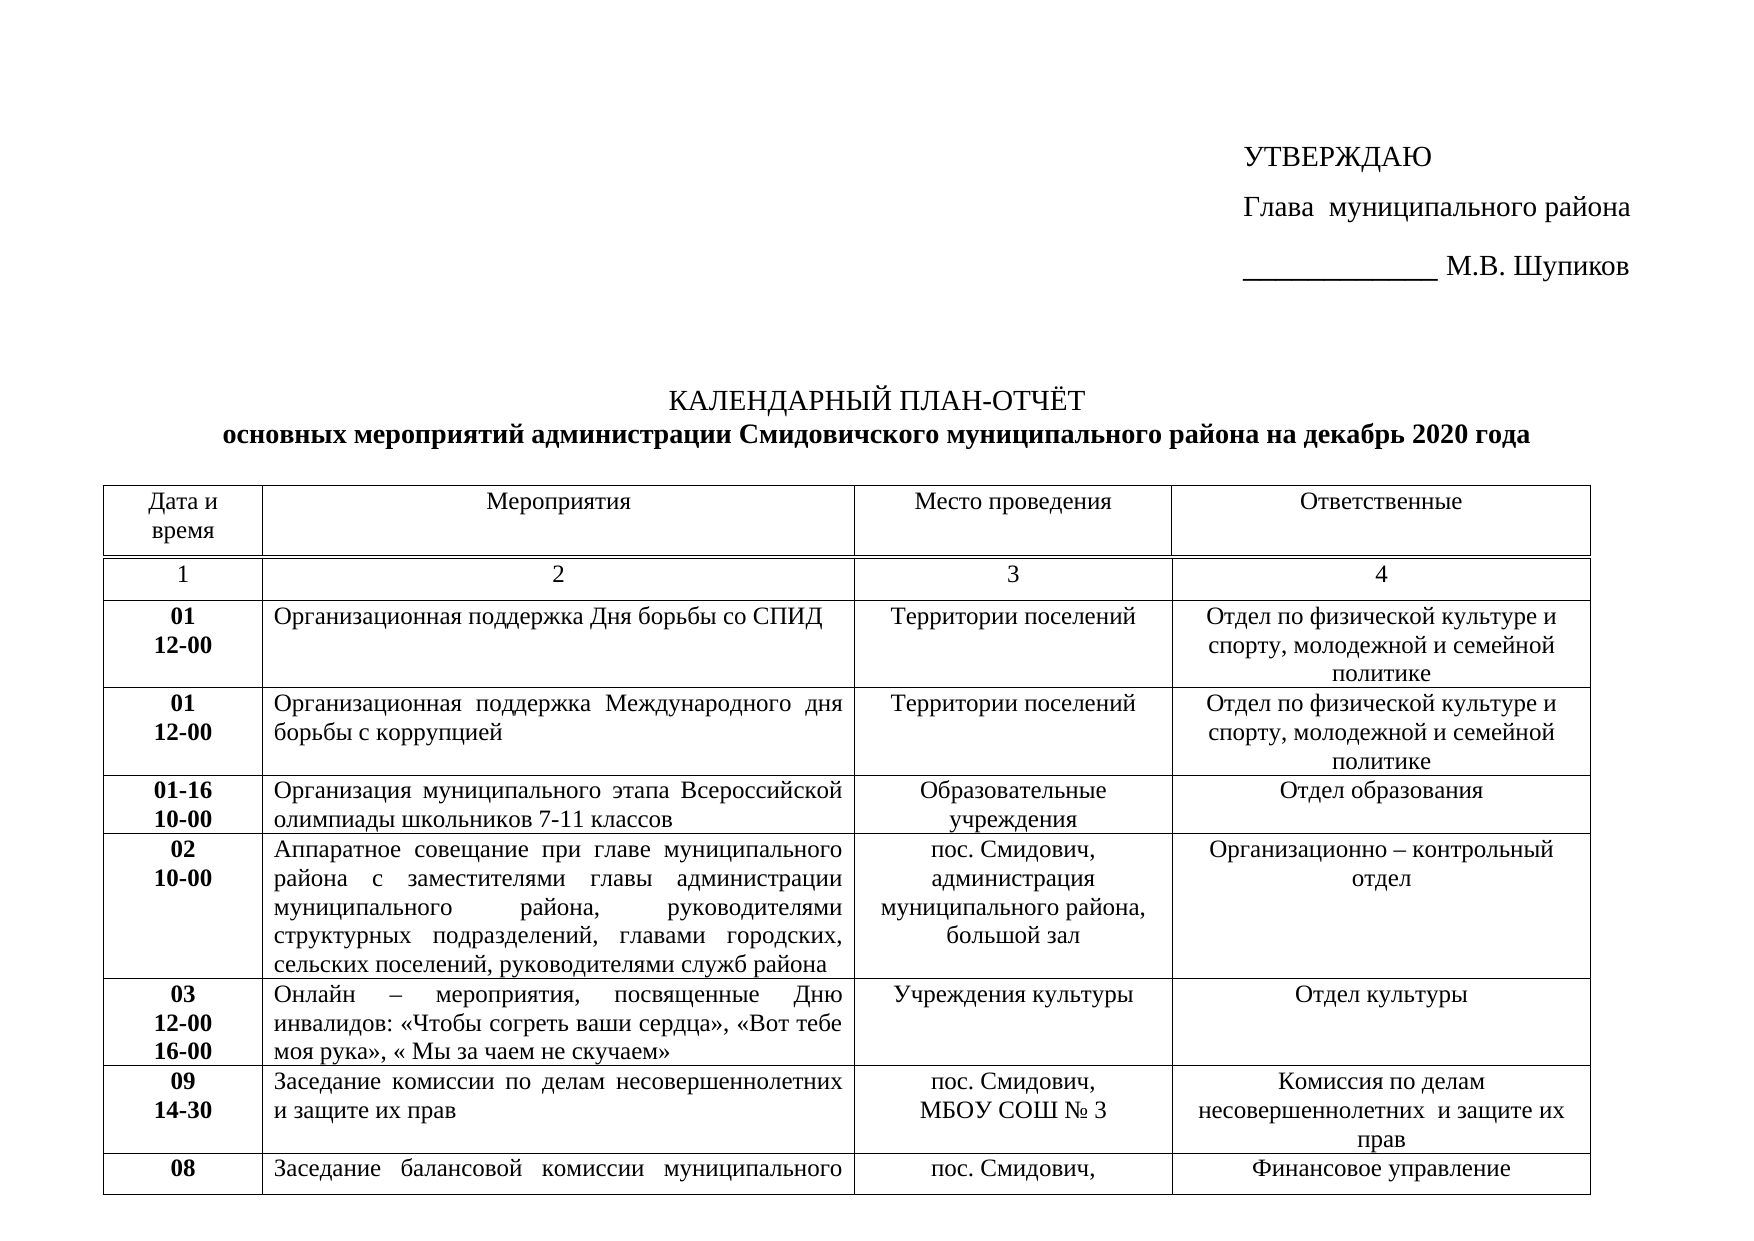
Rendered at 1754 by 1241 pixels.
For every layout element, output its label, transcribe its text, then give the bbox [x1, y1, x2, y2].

table_cell Организационно – контрольный отдел [1173, 834, 1590, 978]
table_header 3 [855, 559, 1172, 600]
table_header 1 [104, 559, 262, 600]
table_header Ответственные [1172, 486, 1590, 555]
text УТВЕРЖДАЮ [1243, 139, 1636, 172]
table_cell Отдел по физической культуре и спорту, молодежной и семейной политике [1173, 601, 1590, 687]
table_cell Образовательные учреждения [855, 776, 1172, 833]
subtitle КАЛЕНДАРНЫЙ ПЛАН-ОТЧЁТ [118, 383, 1636, 417]
table_cell Онлайн – мероприятия, посвященные Дню инвалидов: «Чтобы согреть ваши сердца», «Вот тебе моя рука», « Мы за чаем не скучаем» [263, 979, 854, 1065]
table_cell Организационная поддержка Международного дня борьбы с коррупцией [263, 688, 854, 774]
table_header 4 [1173, 559, 1590, 600]
table_cell 03 12-00 16-00 [104, 979, 262, 1065]
table_cell 01 12-00 [104, 601, 262, 687]
table_cell Территории поселений [855, 688, 1172, 774]
text Глава муниципального района [1243, 189, 1636, 223]
table_cell 08 10-00 [104, 1154, 262, 1194]
table_cell Аппаратное совещание при главе муниципального района с заместителями главы администрации муниципального района, руководителями структурных подразделений, главами городских, сельских поселений, руководителями служб района [263, 834, 854, 978]
table_cell Отдел образования [1173, 776, 1590, 833]
table_cell пос. Смидович, МБОУ СОШ № 3 [855, 1066, 1172, 1152]
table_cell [855, 1154, 1172, 1194]
table_header 2 [263, 559, 854, 600]
table_cell Заседание комиссии по делам несовершеннолетних и защите их прав [263, 1066, 854, 1152]
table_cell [1173, 1154, 1590, 1194]
subtitle ____________ М.В. Шупиков [1243, 248, 1636, 281]
table_cell 09 14-30 [104, 1066, 262, 1152]
table_cell Организационная поддержка Дня борьбы со СПИД [263, 601, 854, 687]
table_header Мероприятия [263, 486, 854, 555]
table_cell Учреждения культуры [855, 979, 1172, 1065]
table_cell Организация муниципального этапа Всероссийской олимпиады школьников 7-11 классов [263, 776, 854, 833]
table_cell Отдел культуры [1173, 979, 1590, 1065]
table_cell 01 12-00 [104, 688, 262, 774]
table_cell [263, 1154, 854, 1194]
text основных мероприятий администрации Смидовичского муниципального района на декабрь 2020 года [118, 417, 1636, 449]
table_header Место проведения [855, 486, 1171, 555]
table_cell Отдел по физической культуре и спорту, молодежной и семейной политике [1173, 688, 1590, 774]
table_header Дата и время [104, 486, 262, 555]
table_cell 02 10-00 [104, 834, 262, 978]
table_cell Территории поселений [855, 601, 1172, 687]
table_cell пос. Смидович, администрация муниципального района, большой зал [855, 834, 1172, 978]
table_cell 01-16 10-00 [104, 776, 262, 833]
table_cell Комиссия по делам несовершеннолетних и защите их прав [1173, 1066, 1590, 1152]
